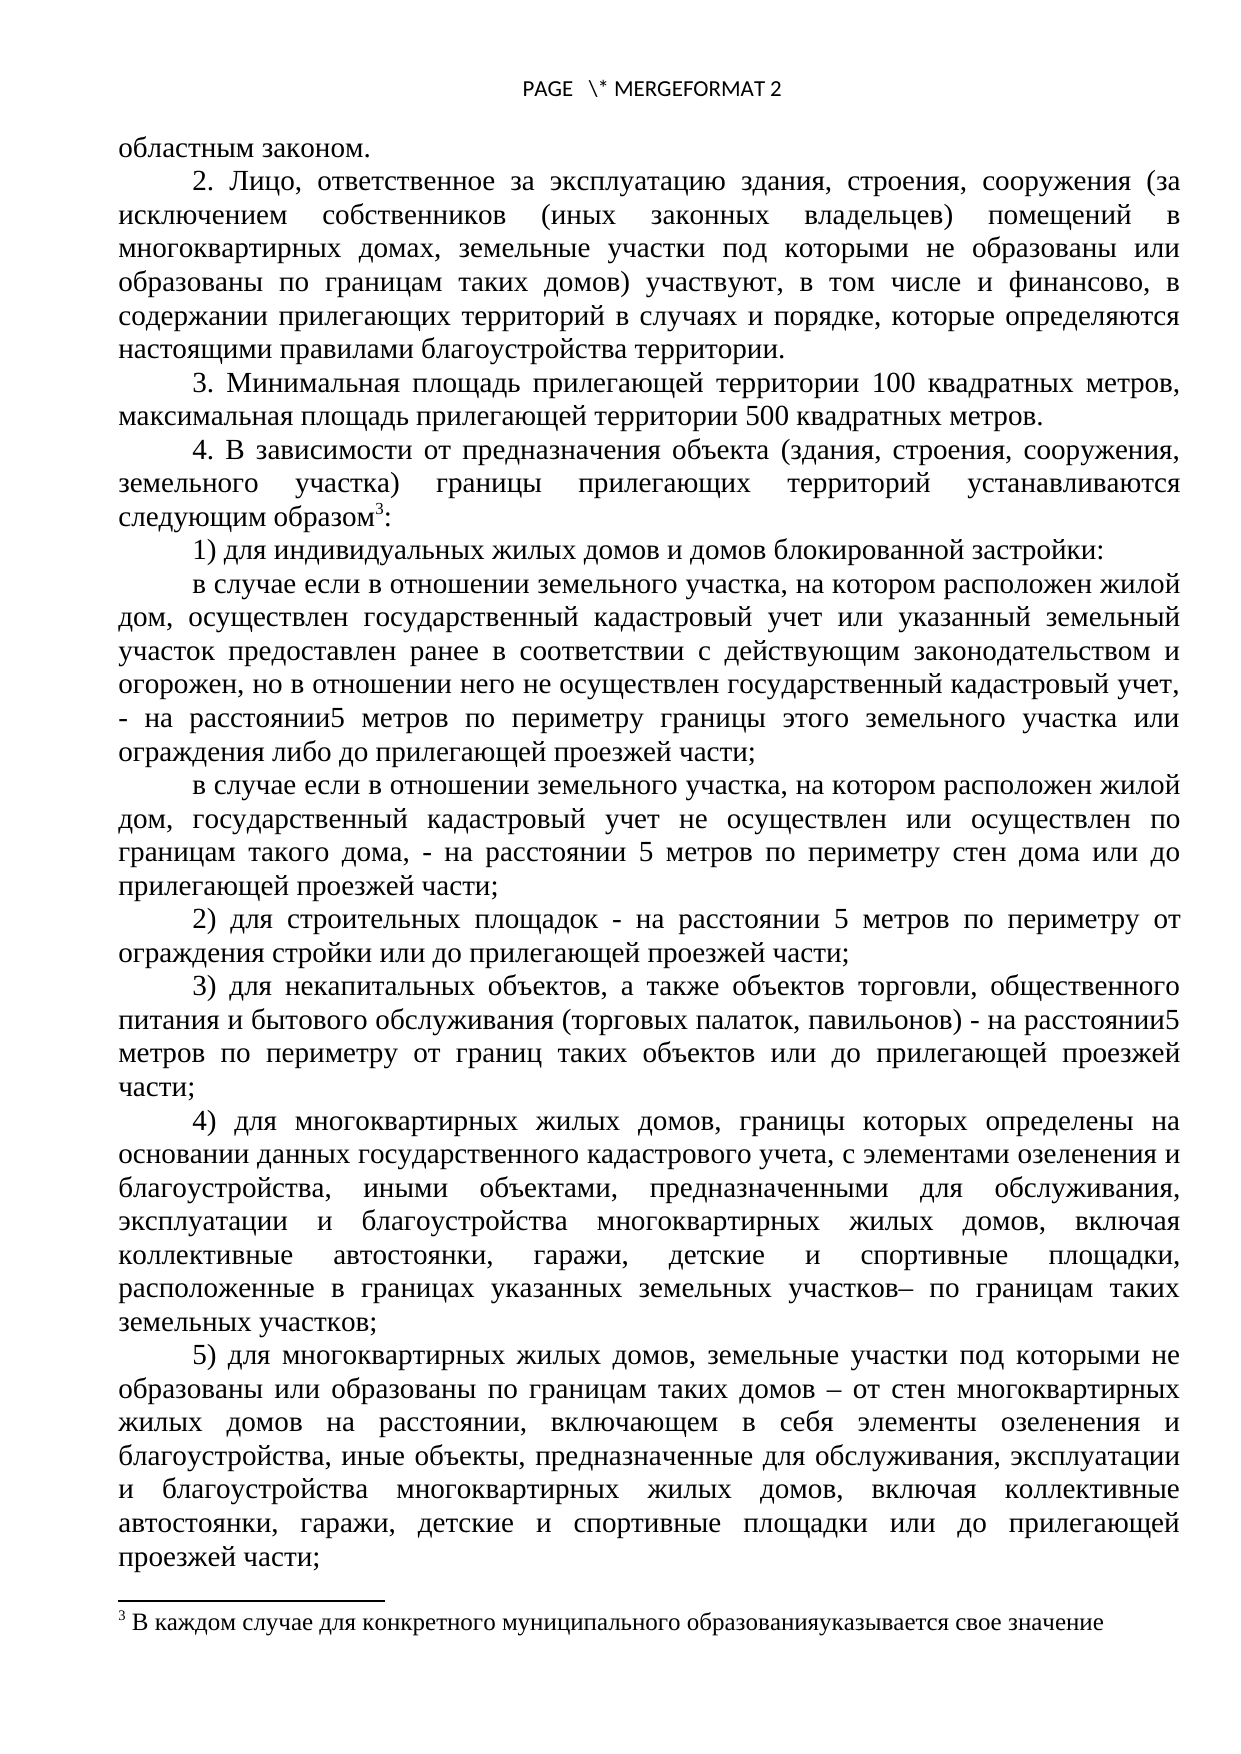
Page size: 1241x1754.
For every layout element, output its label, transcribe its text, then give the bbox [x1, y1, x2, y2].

text 4) для многоквартирных жилых домов, границы которых определены на основании данных государственного кадастрового учета, с элементами озеленения и благоустройства, иными объектами, предназначенными для обслуживания, эксплуатации и благоустройства многоквартирных жилых домов, включая коллективные автостоянки, гаражи, детские и спортивные площадки, расположенные в границах указанных земельных участков– по границам таких земельных участков; [118, 1103, 1181, 1337]
text 2) для строительных площадок - на расстоянии 5 метров по периметру от ограждения стройки или до прилегающей проезжей части; [118, 901, 1181, 968]
text 1) для индивидуальных жилых домов и домов блокированной застройки: [118, 532, 1181, 566]
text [118, 130, 1181, 163]
text в случае если в отношении земельного участка, на котором расположен жилой дом, государственный кадастровый учет не осуществлен или осуществлен по границам такого дома, - на расстоянии 5 метров по периметру стен дома или до прилегающей проезжей части; [118, 767, 1181, 901]
text 5) для многоквартирных жилых домов, земельные участки под которыми не образованы или образованы по границам таких домов – от стен многоквартирных жилых домов на расстоянии, включающем в себя элементы озеленения и благоустройства, иные объекты, предназначенные для обслуживания, эксплуатации и благоустройства многоквартирных жилых домов, включая коллективные автостоянки, гаражи, детские и спортивные площадки или до прилегающей проезжей части; [118, 1337, 1181, 1572]
text 3. Минимальная площадь прилегающей территории 100 квадратных метров, максимальная площадь прилегающей территории 500 квадратных метров. [118, 365, 1181, 432]
text 4. В зависимости от предназначения объекта (здания, строения, сооружения, земельного участка) границы прилегающих территорий устанавливаются следующим образом: [118, 432, 1181, 532]
text 2. Лицо, ответственное за эксплуатацию здания, строения, сооружения (за исключением собственников (иных законных владельцев) помещений в многоквартирных домах, земельные участки под которыми не образованы или образованы по границам таких домов) участвуют, в том числе и финансово, в содержании прилегающих территорий в случаях и порядке, которые определяются настоящими правилами благоустройства территории. [118, 163, 1181, 365]
text 3) для некапитальных объектов, а также объектов торговли, общественного питания и бытового обслуживания (торговых палаток, павильонов) - на расстоянии5 метров по периметру от границ таких объектов или до прилегающей проезжей части; [118, 968, 1181, 1103]
text в случае если в отношении земельного участка, на котором расположен жилой дом, осуществлен государственный кадастровый учет или указанный земельный участок предоставлен ранее в соответствии с действующим законодательством и огорожен, но в отношении него не осуществлен государственный кадастровый учет, - на расстоянии5 метров по периметру границы этого земельного участка или ограждения либо до прилегающей проезжей части; [118, 566, 1181, 767]
